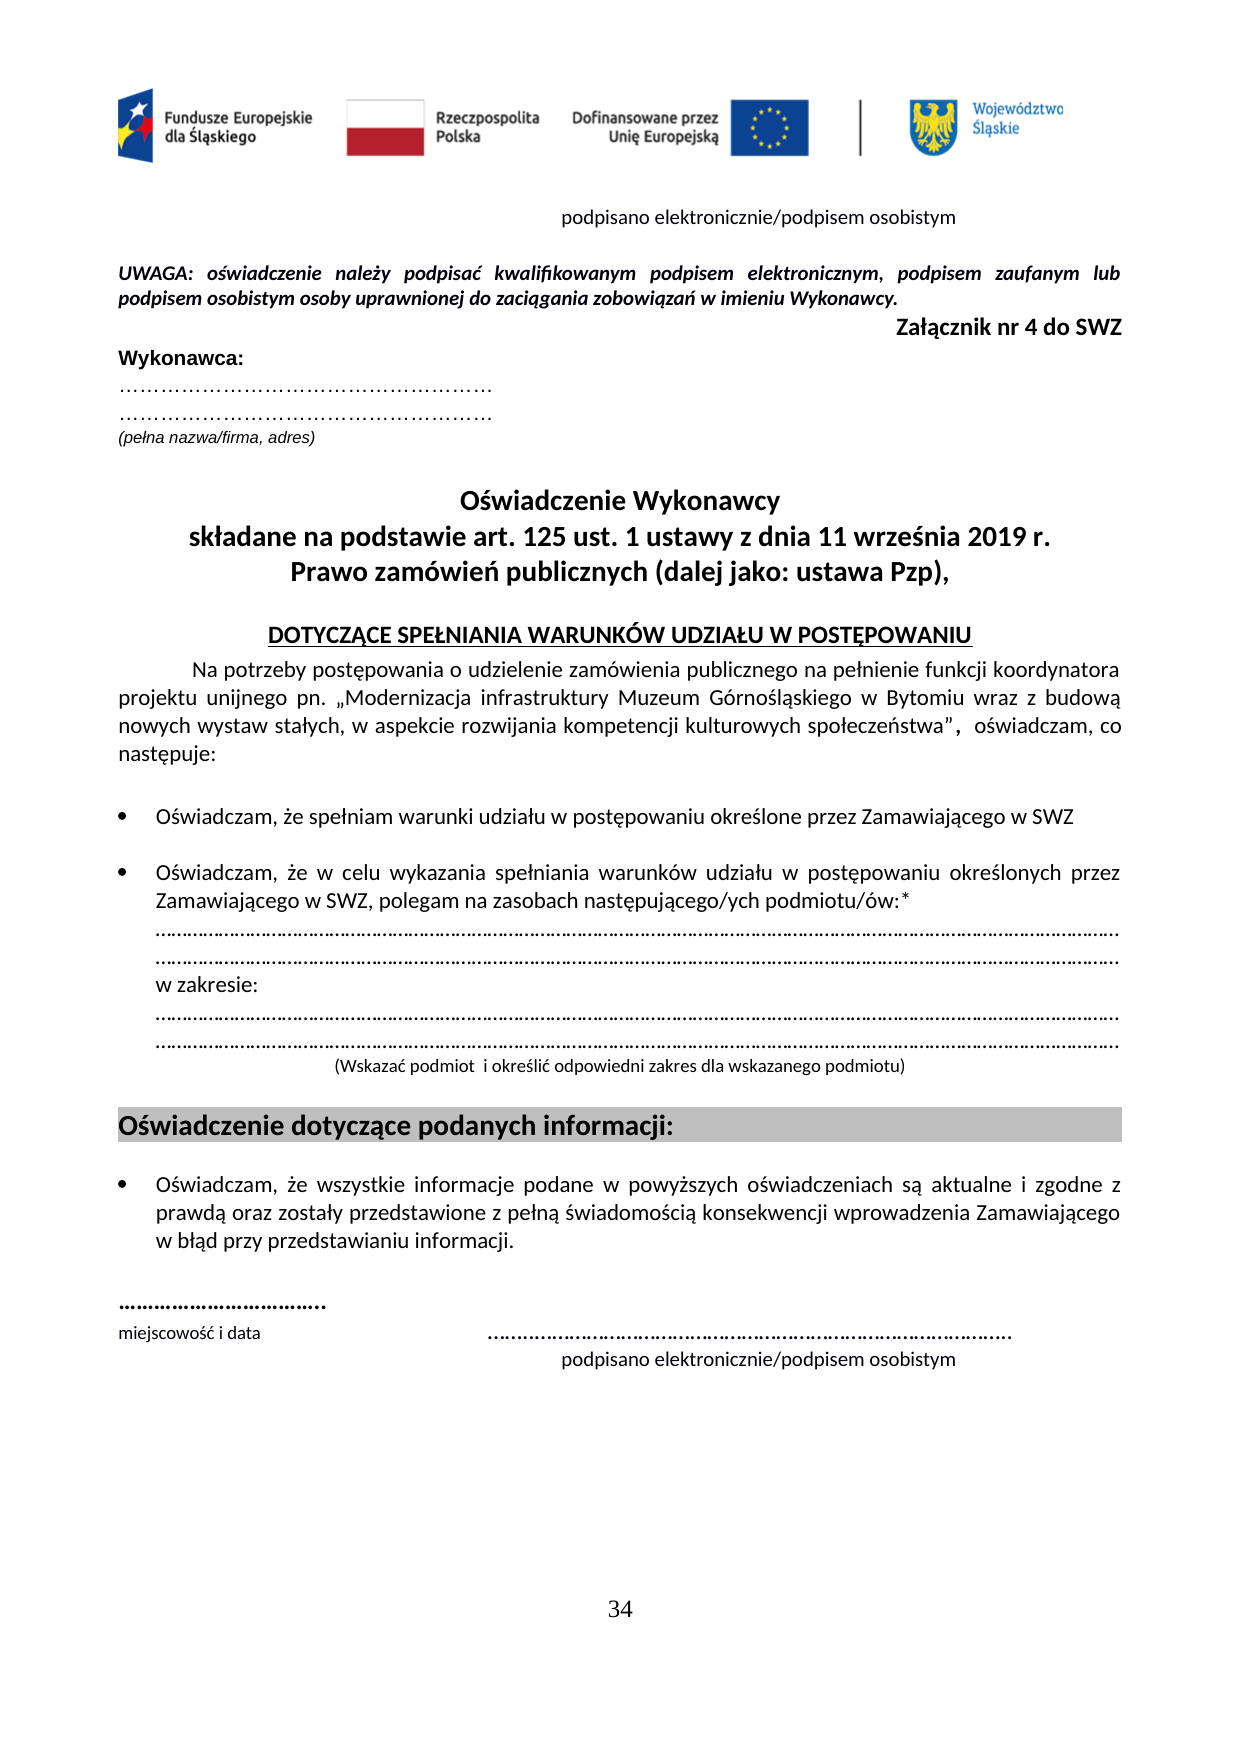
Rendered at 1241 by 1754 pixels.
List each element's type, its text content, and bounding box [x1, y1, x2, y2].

text w zakresie: [155, 970, 1122, 998]
text Załącznik nr 4 do SWZ [118, 311, 1122, 341]
text Prawo zamówień publicznych (dalej jako: ustawa Pzp), [118, 553, 1122, 589]
text DOTYCZĄCE SPEŁNIANIA WARUNKÓW UDZIAŁU W POSTĘPOWANIU [118, 620, 1122, 650]
text Oświadczenie Wykonawcy [118, 482, 1122, 518]
text Na potrzeby postępowania o udzielenie zamówienia publicznego na pełnienie funkcji koordynatora projektu unijnego pn. „Modernizacja infrastruktury Muzeum Górnośląskiego w Bytomiu wraz z budową nowych wystaw stałych, w aspekcie rozwijania kompetencji kulturowych społeczeństwa”, oświadczam, co następuje: [118, 655, 1122, 767]
text …………………………….. [118, 1285, 1122, 1315]
text podpisano elektronicznie/podpisem osobistym [118, 1346, 1122, 1371]
text Oświadczenie dotyczące podanych informacji: [118, 1107, 1122, 1142]
text UWAGA: oświadczenie należy podpisać kwalifikowanym podpisem elektronicznym, podpisem zaufanym lub podpisem osobistym osoby uprawnionej do zaciągania zobowiązań w imieniu Wykonawcy. [118, 260, 1122, 311]
text (pełna nazwa/firma, adres) [118, 428, 502, 447]
list Oświadczam, że wszystkie informacje podane w powyższych oświadczeniach są aktualne i zgodne z prawdą oraz zostały przedstawione z pełną świadomością konsekwencji wprowadzenia Zamawiającego w błąd przy przedstawianiu informacji. [118, 1170, 1122, 1254]
text ……………………………………………………………………………………………… [118, 373, 502, 424]
list Oświadczam, że w celu wykazania spełniania warunków udziału w postępowaniu określonych przez Zamawiającego w SWZ, polegam na zasobach następującego/ych podmiotu/ów:* [118, 858, 1122, 914]
text (Wskazać podmiot i określić odpowiedni zakres dla wskazanego podmiotu) [118, 1054, 1122, 1077]
text składane na podstawie art. 125 ust. 1 ustawy z dnia 11 września 2019 r. [118, 518, 1122, 553]
picture [118, 88, 1064, 163]
text podpisano elektronicznie/podpisem osobistym [118, 204, 1122, 229]
list Oświadczam, że spełniam warunki udziału w postępowaniu określone przez Zamawiającego w SWZ [118, 802, 1122, 830]
text Wykonawca: [118, 346, 1122, 369]
text …………………………………………………………………………………………………………………………………………………………………………………………………………………………………………………………………………………………………………………………………… [155, 914, 1122, 970]
text miejscowość i data ……..……………………………………………………………………….. [118, 1315, 1122, 1346]
text …………………………………………………………………………………………………………………………………………………………………………………………………………………………………………………………………………………………………………………………………… [155, 998, 1122, 1054]
